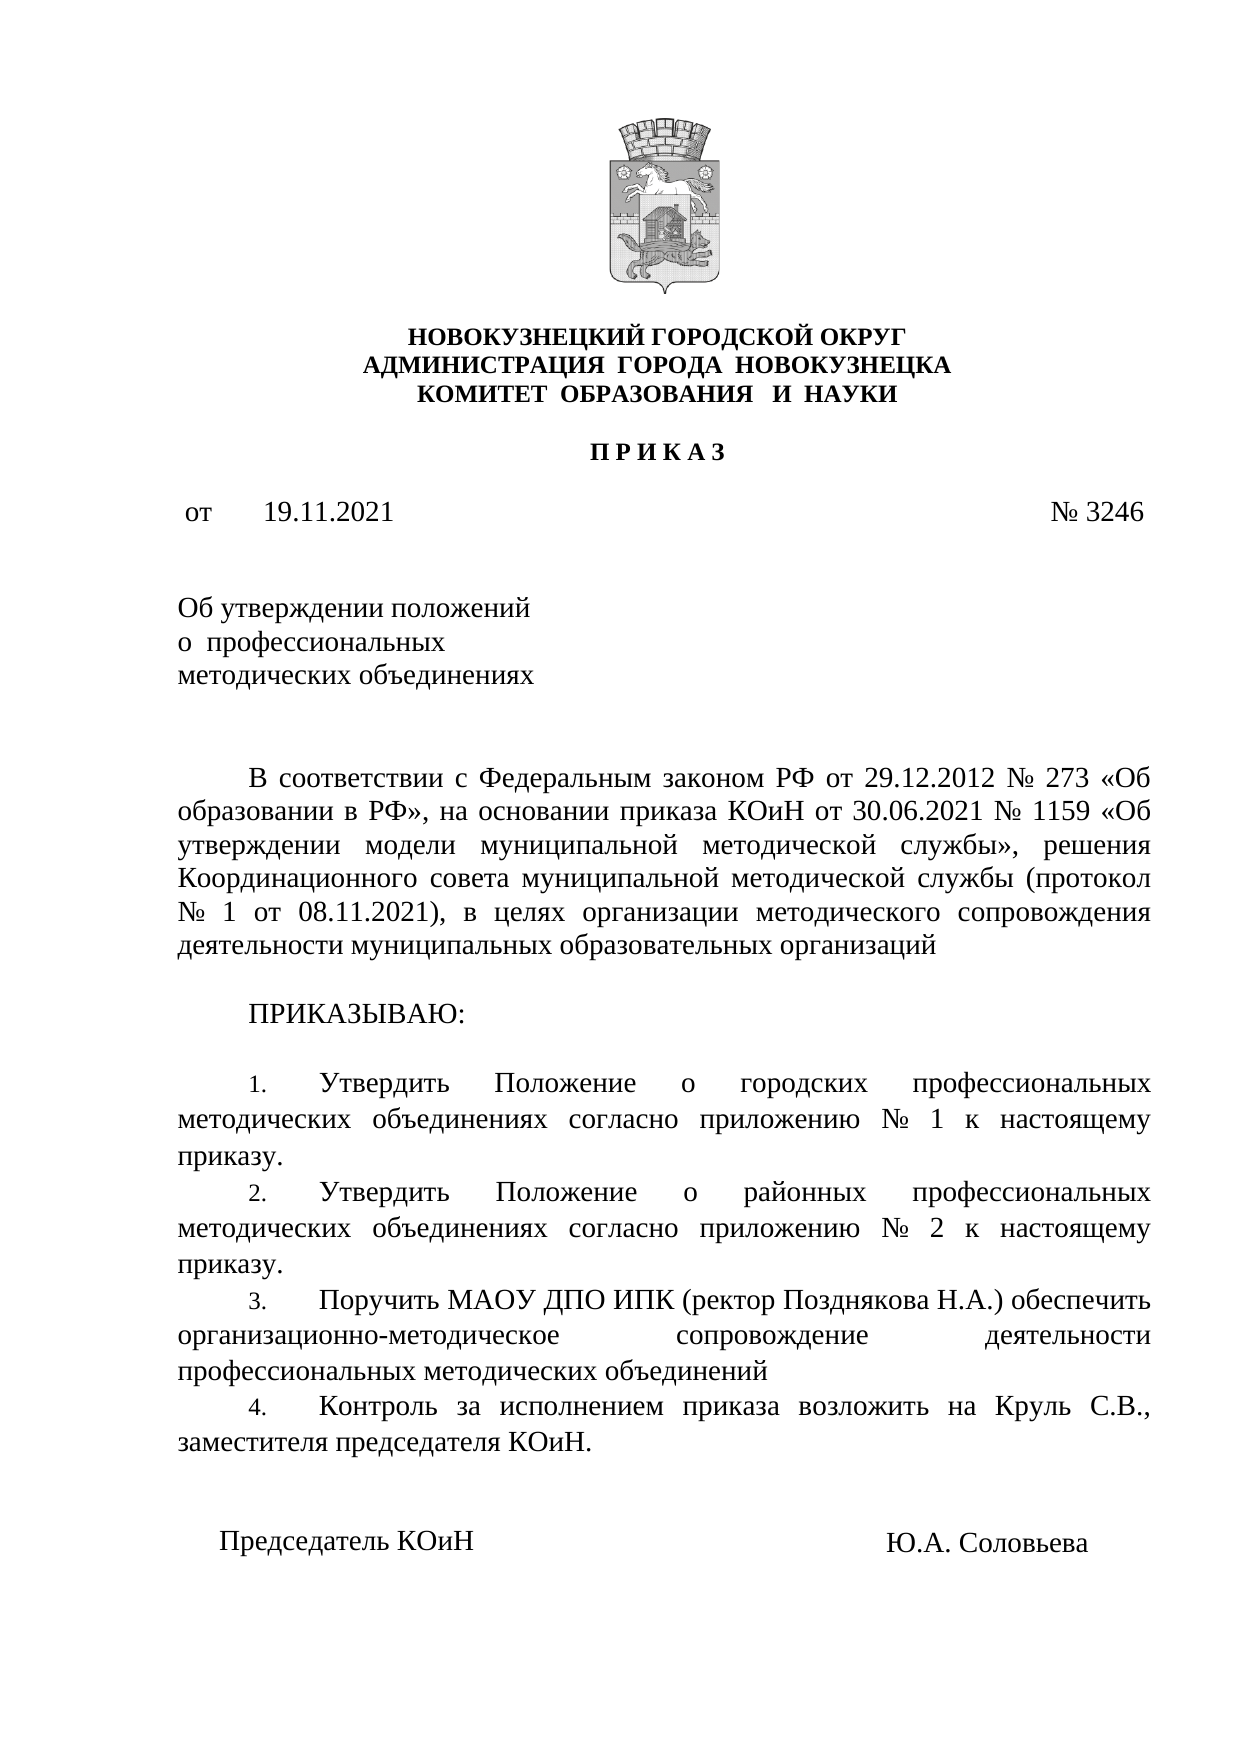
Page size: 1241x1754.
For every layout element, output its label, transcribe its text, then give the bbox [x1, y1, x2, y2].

text Председатель КОиН [177, 1523, 1152, 1556]
list Утвердить Положение о районных профессиональных методических объединениях согласно приложению № 2 к настоящему приказу. [177, 1174, 1152, 1280]
list Контроль за исполнением приказа возложить на Круль С.В., заместителя председателя КОиН. [177, 1388, 1152, 1458]
text НОВОКУЗНЕЦКИЙ ГОРОДСКОЙ ОКРУГ [177, 322, 1137, 351]
text комитет образования и науки [177, 379, 1137, 408]
list Утвердить Положение о городских профессиональных методических объединениях согласно приложению № 1 к настоящему приказу. [177, 1065, 1152, 1171]
list Поручить МАОУ ДПО ИПК (ректор Позднякова Н.А.) обеспечить организационно-методическое сопровождение деятельности профессиональных методических объединений [177, 1282, 1152, 1386]
text от 19.11.2021 № 3246 [177, 494, 1152, 528]
text о профессиональных [177, 624, 1152, 657]
text Об утверждении положений [177, 590, 1152, 624]
picture [609, 118, 720, 294]
text В соответствии с Федеральным законом РФ от 29.12.2012 № 273 «Об образовании в РФ», на основании приказа КОиН от 30.06.2021 № 1159 «Об утверждении модели муниципальной методической службы», решения Координационного совета муниципальной методической службы (протокол № 1 от 08.11.2021), в целях организации методического сопровождения деятельности муниципальных образовательных организаций [177, 760, 1152, 961]
text ПРИКАЗЫВАЮ: [177, 996, 1152, 1030]
text П р и к а з [177, 437, 1137, 466]
text администрация города нОВОКУЗНЕЦКА [177, 351, 1137, 379]
text методических объединениях [177, 657, 1152, 691]
